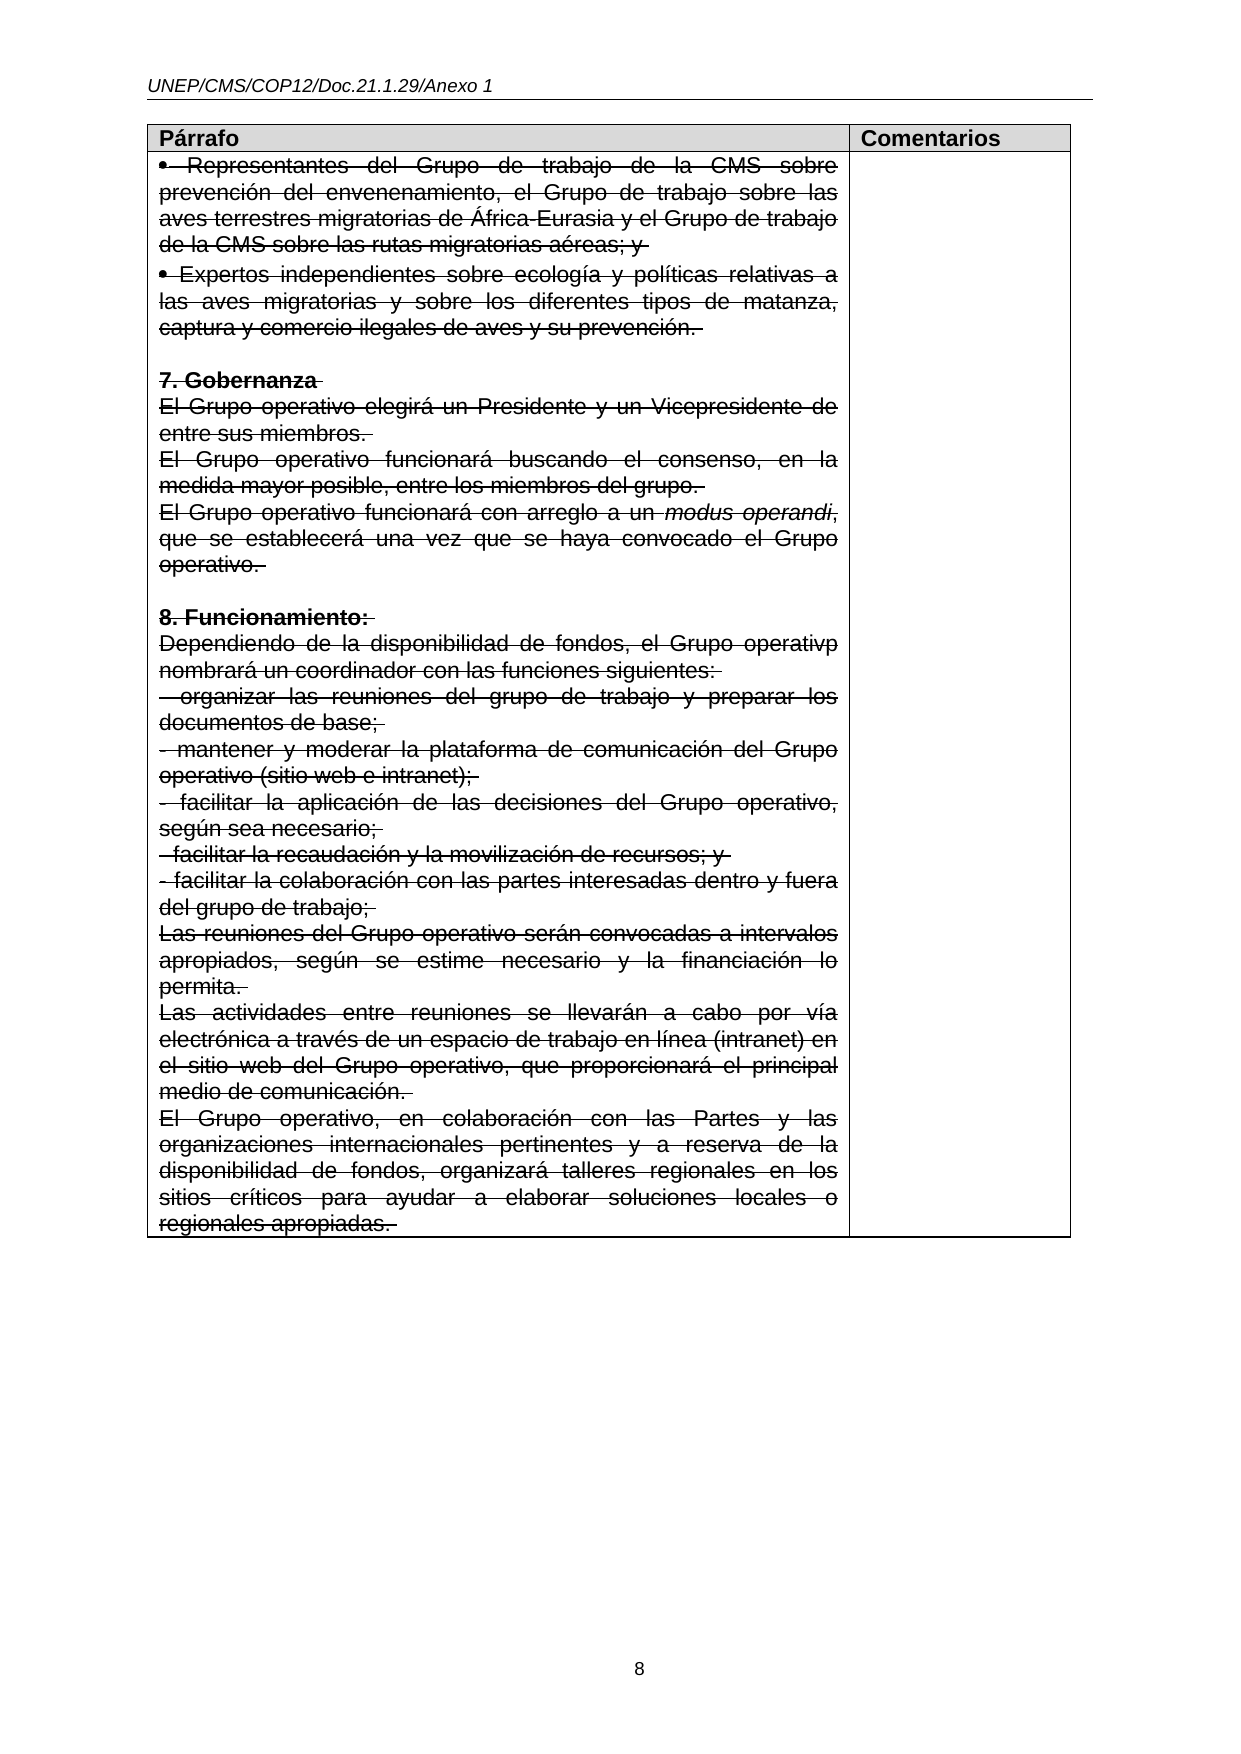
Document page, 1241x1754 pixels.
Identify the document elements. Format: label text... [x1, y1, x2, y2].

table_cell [850, 152, 1070, 1236]
table_header Comentarios [850, 125, 1070, 151]
table_header Párrafo [148, 125, 849, 151]
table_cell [148, 152, 849, 1236]
